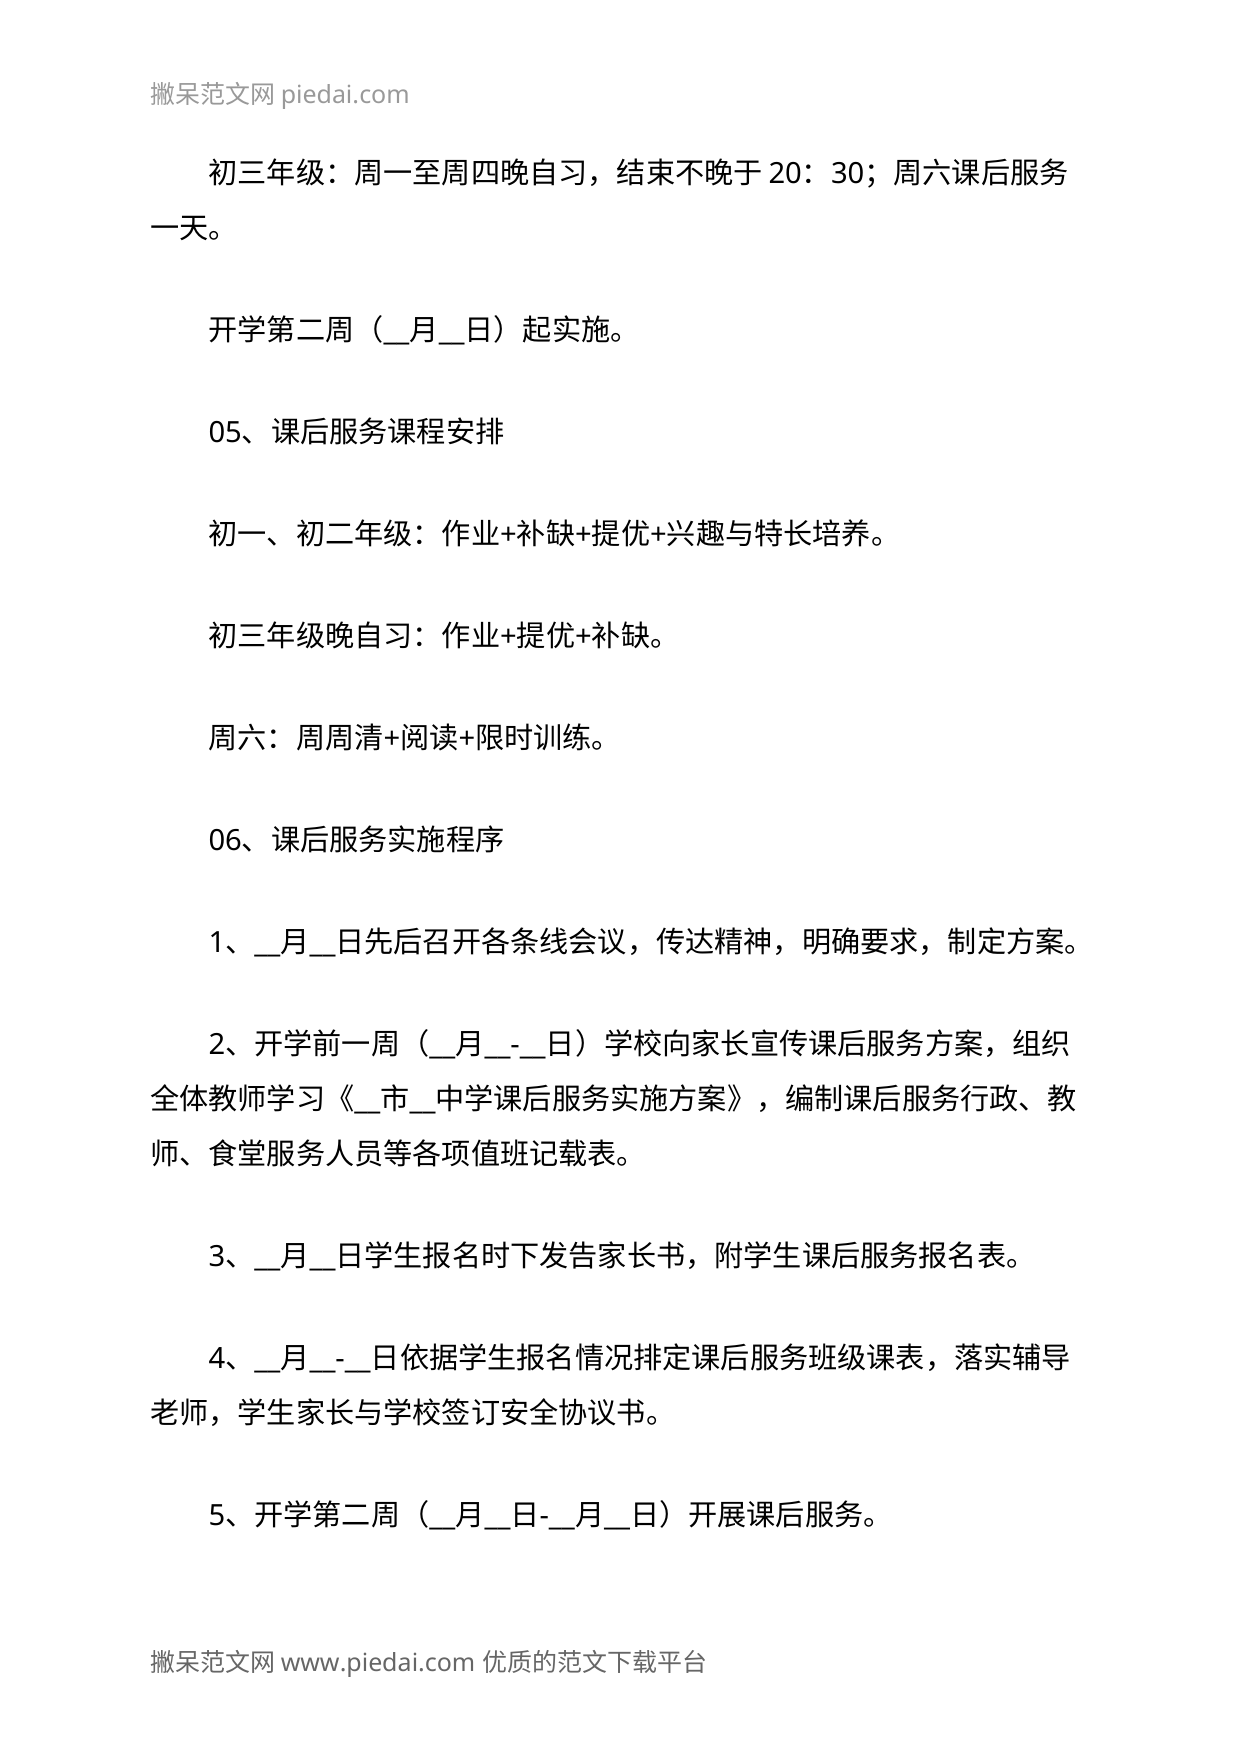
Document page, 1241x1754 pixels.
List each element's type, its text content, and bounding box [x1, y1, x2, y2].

text 2、开学前一周（__月__-__日）学校向家长宣传课后服务方案，组织全体教师学习《__市__中学课后服务实施方案》，编制课后服务行政、教师、食堂服务人员等各项值班记载表。 [150, 1021, 1090, 1173]
text 开学第二周（__月__日）起实施。 [150, 307, 1090, 349]
text 初三年级晚自习：作业+提优+补缺。 [150, 613, 1090, 655]
text 周六：周周清+阅读+限时训练。 [150, 715, 1090, 757]
text 4、__月__-__日依据学生报名情况排定课后服务班级课表，落实辅导老师，学生家长与学校签订安全协议书。 [150, 1334, 1090, 1432]
text 06、课后服务实施程序 [150, 817, 1090, 859]
text 初三年级：周一至周四晚自习，结束不晚于20：30；周六课后服务一天。 [150, 150, 1090, 247]
text 3、__月__日学生报名时下发告家长书，附学生课后服务报名表。 [150, 1232, 1090, 1275]
text 05、课后服务课程安排 [150, 409, 1090, 451]
text 5、开学第二周（__月__日-__月__日）开展课后服务。 [150, 1491, 1090, 1533]
text 初一、初二年级：作业+补缺+提优+兴趣与特长培养。 [150, 511, 1090, 553]
text 1、__月__日先后召开各条线会议，传达精神，明确要求，制定方案。 [150, 919, 1090, 961]
